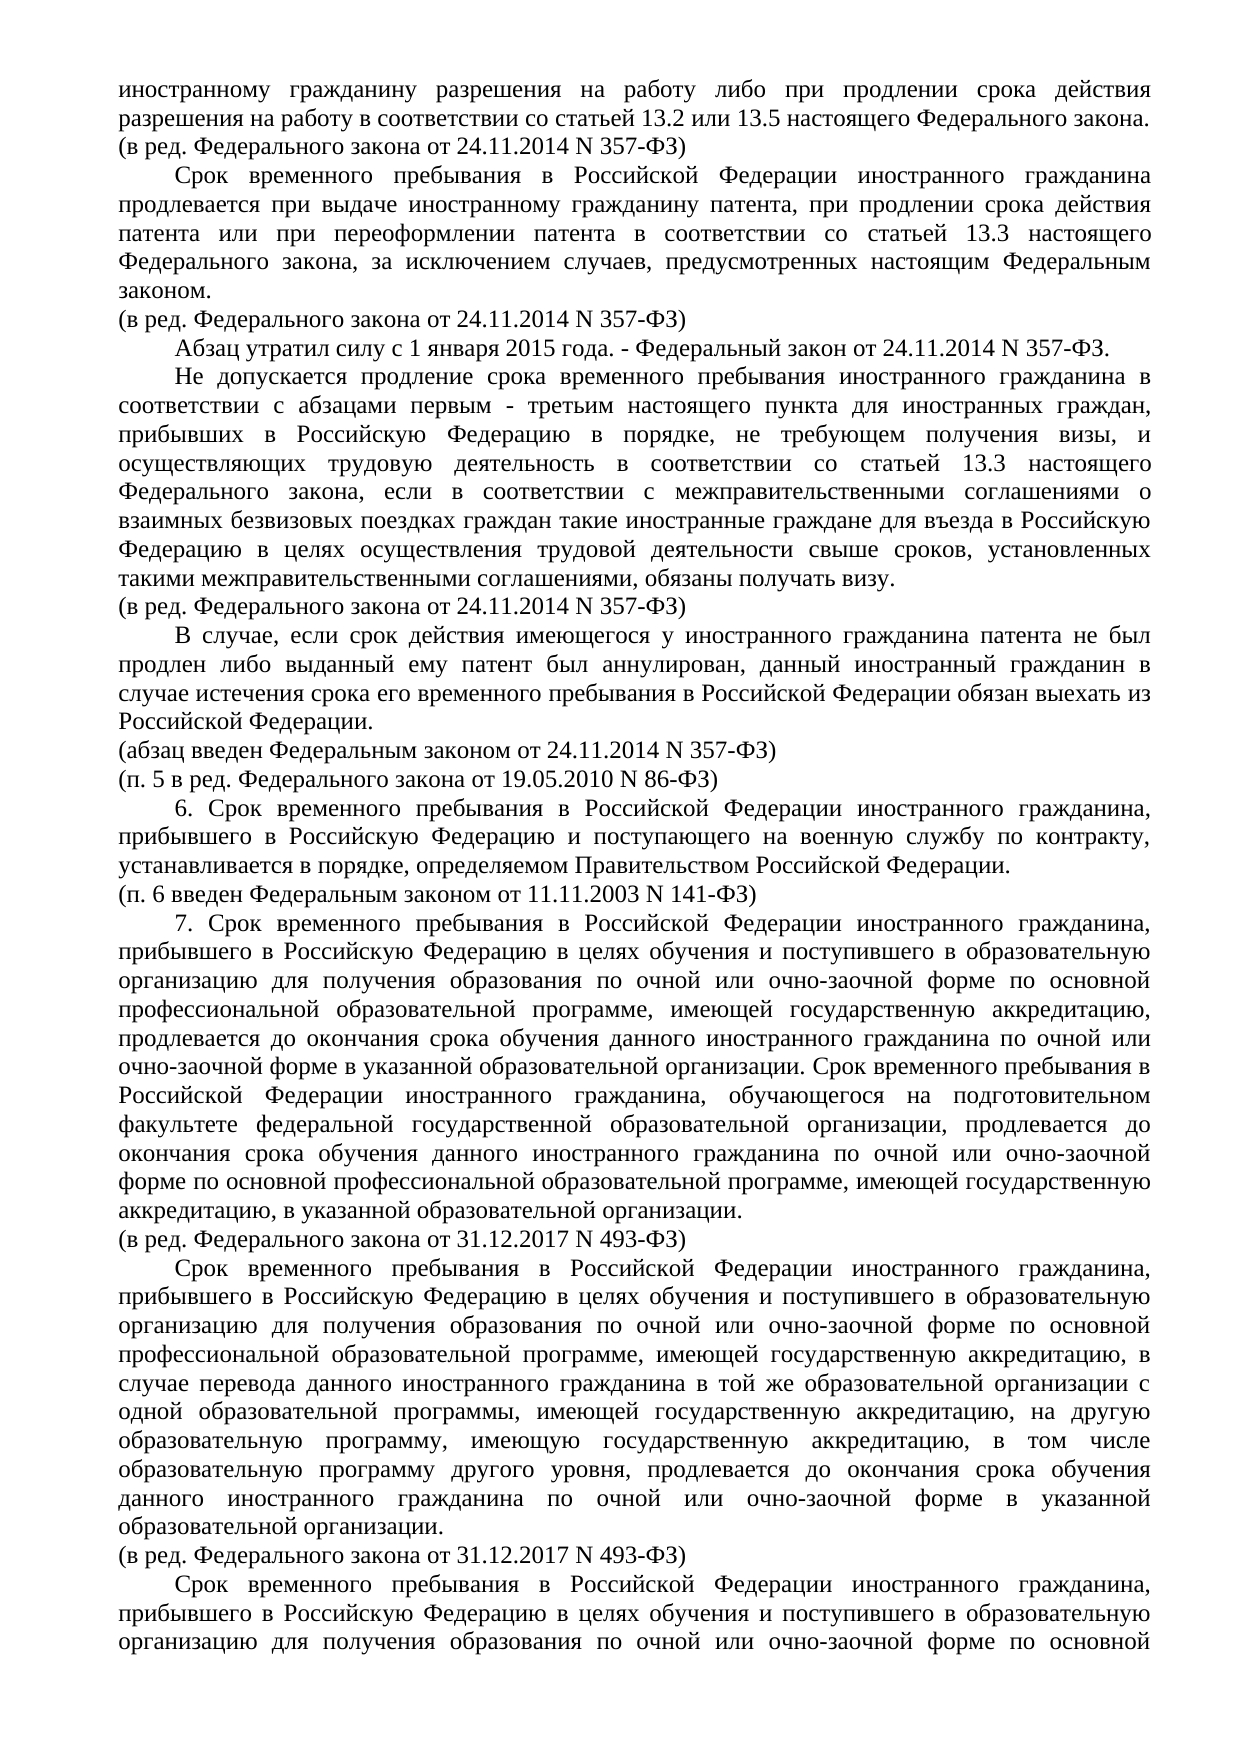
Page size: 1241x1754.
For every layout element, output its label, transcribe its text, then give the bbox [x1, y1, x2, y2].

text (п. 5 в ред. Федерального закона от 19.05.2010 N 86-ФЗ) [118, 764, 1152, 793]
text (п. 6 введен Федеральным законом от 11.11.2003 N 141-ФЗ) [118, 879, 1152, 908]
text (в ред. Федерального закона от 24.11.2014 N 357-ФЗ) [118, 304, 1152, 333]
text Срок временного пребывания в Российской Федерации иностранного гражданина продлевается при выдаче иностранному гражданину патента, при продлении срока действия патента или при переоформлении патента в соответствии со статьей 13.3 настоящего Федерального закона, за исключением случаев, предусмотренных настоящим Федеральным законом. [118, 160, 1152, 304]
text Не допускается продление срока временного пребывания иностранного гражданина в соответствии с абзацами первым - третьим настоящего пункта для иностранных граждан, прибывших в Российскую Федерацию в порядке, не требующем получения визы, и осуществляющих трудовую деятельность в соответствии со статьей 13.3 настоящего Федерального закона, если в соответствии с межправительственными соглашениями о взаимных безвизовых поездках граждан такие иностранные граждане для въезда в Российскую Федерацию в целях осуществления трудовой деятельности свыше сроков, установленных такими межправительственными соглашениями, обязаны получать визу. [118, 361, 1152, 591]
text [118, 74, 1152, 131]
text Абзац утратил силу с 1 января 2015 года. - Федеральный закон от 24.11.2014 N 357-ФЗ. [118, 333, 1152, 361]
text (в ред. Федерального закона от 31.12.2017 N 493-ФЗ) [118, 1224, 1152, 1253]
text (абзац введен Федеральным законом от 24.11.2014 N 357-ФЗ) [118, 735, 1152, 764]
text Срок временного пребывания в Российской Федерации иностранного гражданина, прибывшего в Российскую Федерацию в целях обучения и поступившего в образовательную организацию для получения образования по очной или очно-заочной форме по основной профессиональной образовательной программе, имеющей государственную аккредитацию, в случае перевода данного иностранного гражданина в той же образовательной организации с одной образовательной программы, имеющей государственную аккредитацию, на другую образовательную программу, имеющую государственную аккредитацию, в том числе образовательную программу другого уровня, продлевается до окончания срока обучения данного иностранного гражданина по очной или очно-заочной форме в указанной образовательной организации. [118, 1253, 1152, 1540]
text 6. Срок временного пребывания в Российской Федерации иностранного гражданина, прибывшего в Российскую Федерацию и поступающего на военную службу по контракту, устанавливается в порядке, определяемом Правительством Российской Федерации. [118, 793, 1152, 879]
text 7. Срок временного пребывания в Российской Федерации иностранного гражданина, прибывшего в Российскую Федерацию в целях обучения и поступившего в образовательную организацию для получения образования по очной или очно-заочной форме по основной профессиональной образовательной программе, имеющей государственную аккредитацию, продлевается до окончания срока обучения данного иностранного гражданина по очной или очно-заочной форме в указанной образовательной организации. Срок временного пребывания в Российской Федерации иностранного гражданина, обучающегося на подготовительном факультете федеральной государственной образовательной организации, продлевается до окончания срока обучения данного иностранного гражданина по очной или очно-заочной форме по основной профессиональной образовательной программе, имеющей государственную аккредитацию, в указанной образовательной организации. [118, 908, 1152, 1224]
text В случае, если срок действия имеющегося у иностранного гражданина патента не был продлен либо выданный ему патент был аннулирован, данный иностранный гражданин в случае истечения срока его временного пребывания в Российской Федерации обязан выехать из Российской Федерации. [118, 620, 1152, 735]
text (в ред. Федерального закона от 24.11.2014 N 357-ФЗ) [118, 131, 1152, 160]
text (в ред. Федерального закона от 31.12.2017 N 493-ФЗ) [118, 1540, 1152, 1569]
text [118, 1569, 1152, 1655]
text (в ред. Федерального закона от 24.11.2014 N 357-ФЗ) [118, 591, 1152, 620]
